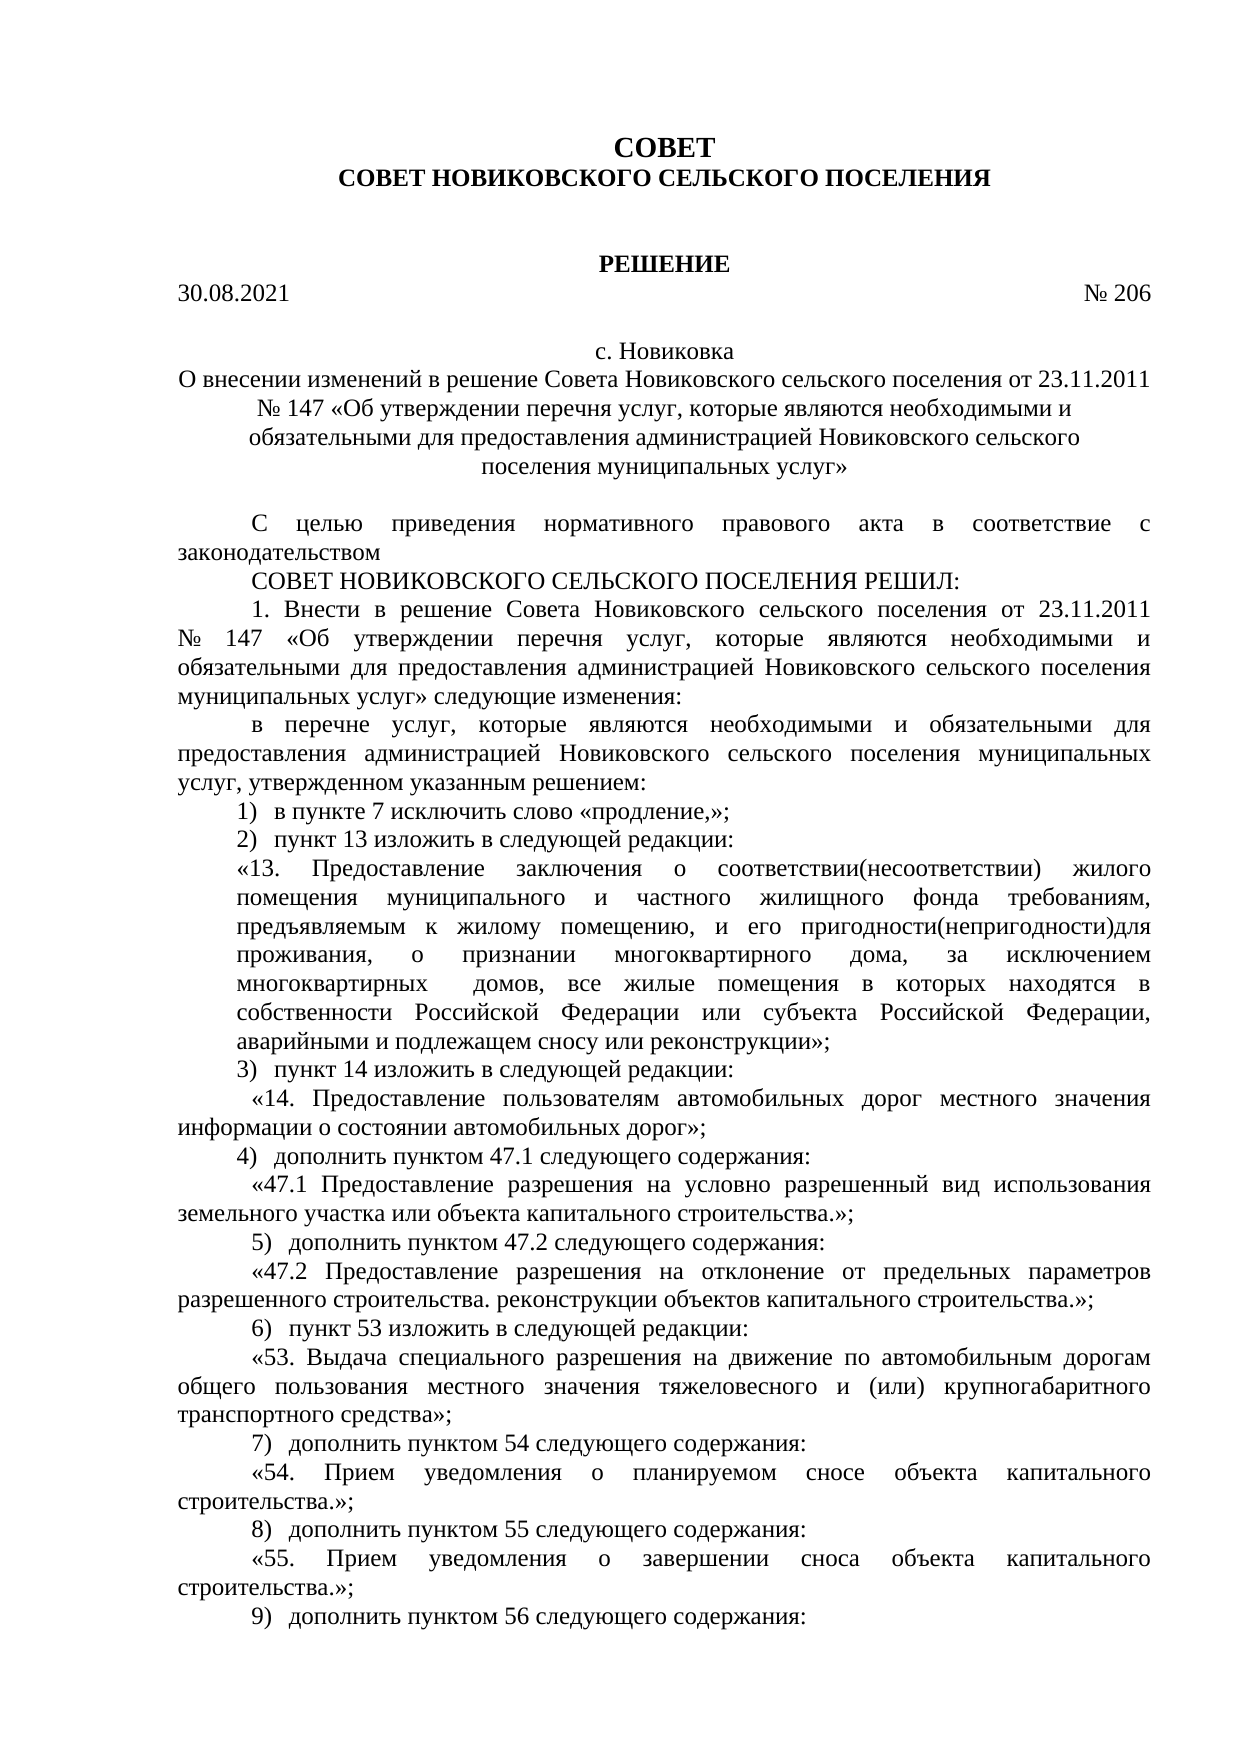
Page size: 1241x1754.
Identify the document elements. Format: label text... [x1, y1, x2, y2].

list дополнить пунктом 56 следующего содержания: [251, 1601, 1152, 1629]
list дополнить пунктом 47.1 следующего содержания: [236, 1141, 1152, 1169]
list пункт 14 изложить в следующей редакции: [236, 1054, 1152, 1083]
text С целью приведения нормативного правового акта в соответствие с законодательством [177, 508, 1152, 566]
text «55. Прием уведомления о завершении сноса объекта капитального строительства.»; [177, 1543, 1152, 1601]
list дополнить пунктом 54 следующего содержания: [251, 1428, 1152, 1457]
text О внесении изменений в решение Совета Новиковского сельского поселения от 23.11.2011 № 147 «Об утверждении перечня услуг, которые являются необходимыми и обязательными для предоставления администрацией Новиковского сельского [177, 364, 1152, 451]
text 30.08.2021 № 206 [177, 278, 1152, 307]
list дополнить пунктом 55 следующего содержания: [251, 1514, 1152, 1543]
list пункт 53 изложить в следующей редакции: [251, 1313, 1152, 1342]
list дополнить пунктом 47.2 следующего содержания: [251, 1227, 1152, 1256]
text «54. Прием уведомления о планируемом сносе объекта капитального строительства.»; [177, 1457, 1152, 1514]
text в перечне услуг, которые являются необходимыми и обязательными для предоставления администрацией Новиковского сельского поселения муниципальных услуг, утвержденном указанным решением: [177, 709, 1152, 796]
text 1. Внести в решение Совета Новиковского сельского поселения от 23.11.2011 № 147 «Об утверждении перечня услуг, которые являются необходимыми и обязательными для предоставления администрацией Новиковского сельского поселения муниципальных услуг» следующие изменения: [177, 594, 1152, 709]
text СОВЕТ НОВИКОВСКОГО СЕЛЬСКОГО ПОСЕЛЕНИЯ [177, 163, 1152, 192]
text «47.1 Предоставление разрешения на условно разрешенный вид использования земельного участка или объекта капитального строительства.»; [177, 1169, 1152, 1227]
text РЕШЕНИЕ [177, 249, 1152, 278]
text поселения муниципальных услуг» [177, 451, 1152, 479]
text «53. Выдача специального разрешения на движение по автомобильным дорогам общего пользования местного значения тяжеловесного и (или) крупногабаритного транспортного средства»; [177, 1342, 1152, 1428]
text «14. Предоставление пользователям автомобильных дорог местного значения информации о состоянии автомобильных дорог»; [177, 1083, 1152, 1141]
text с. Новиковка [177, 336, 1152, 364]
text «13. Предоставление заключения о соответствии(несоответствии) жилого помещения муниципального и частного жилищного фонда требованиям, предъявляемым к жилому помещению, и его пригодности(непригодности)для проживания, о признании многоквартирного дома, за исключением многоквартирных домов, все жилые помещения в которых находятся в собственности Российской Федерации или субъекта Российской Федерации, аварийными и подлежащем сносу или реконструкции»; [236, 853, 1152, 1054]
list пункт 13 изложить в следующей редакции: [236, 824, 1152, 853]
text «47.2 Предоставление разрешения на отклонение от предельных параметров разрешенного строительства. реконструкции объектов капитального строительства.»; [177, 1256, 1152, 1313]
text СОВЕТ НОВИКОВСКОГО СЕЛЬСКОГО ПОСЕЛЕНИЯ РЕШИЛ: [177, 566, 1152, 594]
list в пункте 7 исключить слово «продление,»; [236, 796, 1152, 824]
text СОВЕТ [177, 130, 1152, 163]
